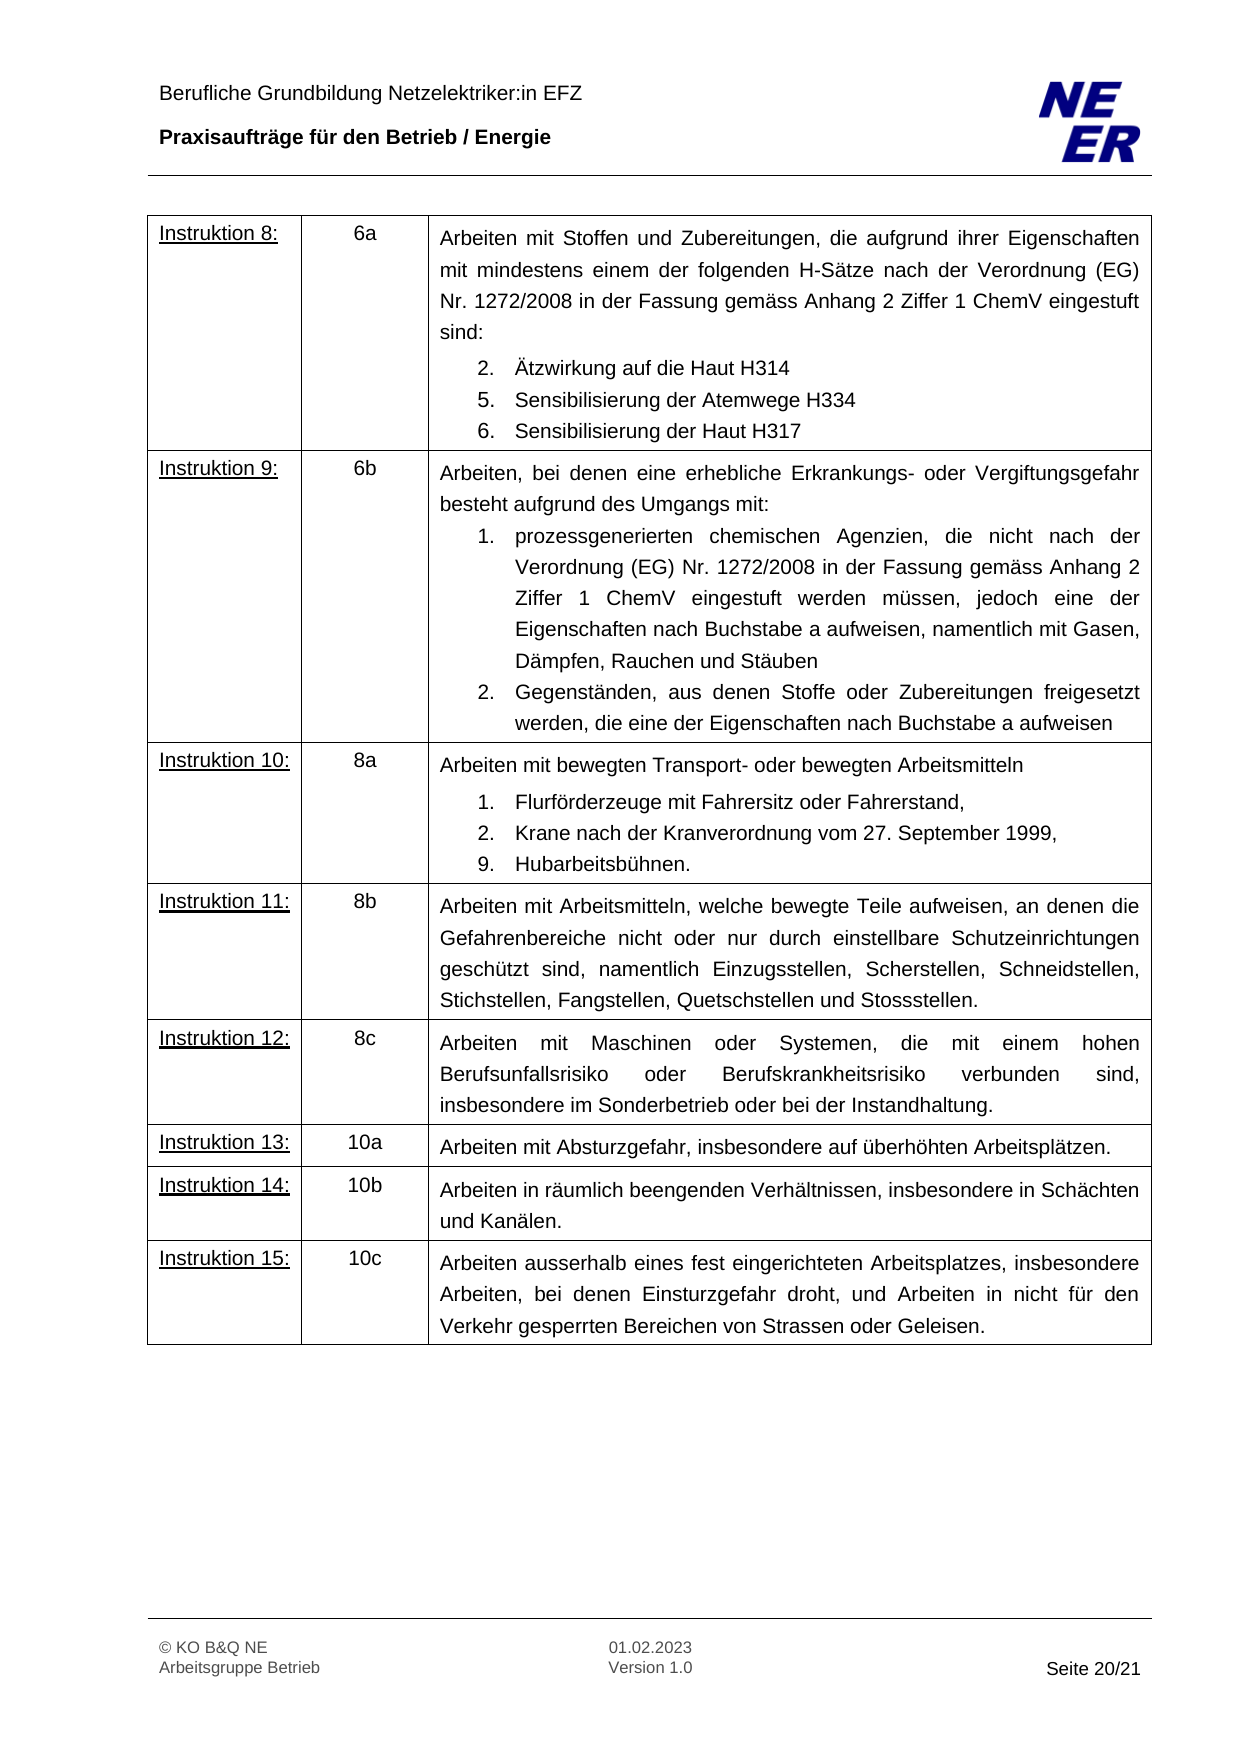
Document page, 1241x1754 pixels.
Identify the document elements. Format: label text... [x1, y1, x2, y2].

table_cell Arbeiten mit Maschinen oder Systemen, die mit einem hohen Berufsunfallsrisiko oder Berufskrankheitsrisiko verbunden sind, insbesondere im Sonderbetrieb oder bei der Instandhaltung. [429, 1020, 1151, 1124]
table_cell Arbeiten mit Arbeitsmitteln, welche bewegte Teile aufweisen, an denen die Gefahrenbereiche nicht oder nur durch einstellbare Schutzeinrichtungen geschützt sind, namentlich Einzugsstellen, Scherstellen, Schneidstellen, Stichstellen, Fangstellen, Quetschstellen und Stossstellen. [429, 884, 1151, 1019]
table_cell Instruktion 9: [148, 451, 301, 742]
table_cell Arbeiten mit Stoffen und Zubereitungen, die aufgrund ihrer Eigenschaften mit mindestens einem der folgenden H-Sätze nach der Verordnung (EG) Nr. 1272/2008 in der Fassung gemäss Anhang 2 Ziffer 1 ChemV eingestuft sind: Ätzwirkung auf die Haut H314 Sensibilisierung der Atemwege H334 Sensibilisierung der Haut H317 [429, 216, 1151, 449]
table_cell Arbeiten ausserhalb eines fest eingerichteten Arbeitsplatzes, insbesondere Arbeiten, bei denen Einsturzgefahr droht, und Arbeiten in nicht für den Verkehr gesperrten Bereichen von Strassen oder Geleisen. [429, 1241, 1151, 1344]
table_cell 6b [302, 451, 428, 742]
picture [1038, 81, 1141, 163]
table_cell Arbeiten mit Absturzgefahr, insbesondere auf überhöhten Arbeitsplätzen. [429, 1125, 1151, 1166]
table_cell 10b [302, 1167, 428, 1239]
table_cell Instruktion 11: [148, 884, 301, 1019]
table_cell Instruktion 12: [148, 1020, 301, 1124]
table_cell Instruktion 15: [148, 1241, 301, 1344]
table_cell 8b [302, 884, 428, 1019]
table_cell Instruktion 13: [148, 1125, 301, 1166]
table_cell Instruktion 10: [148, 743, 301, 883]
table_cell Instruktion 14: [148, 1167, 301, 1239]
table_cell 10a [302, 1125, 428, 1166]
table_cell Arbeiten mit bewegten Transport- oder bewegten Arbeitsmitteln Flurförderzeuge mit Fahrersitz oder Fahrerstand, Krane nach der Kranverordnung vom 27. September 1999, Hubarbeitsbühnen. [429, 743, 1151, 883]
table_cell 8a [302, 743, 428, 883]
table_cell Arbeiten, bei denen eine erhebliche Erkrankungs- oder Vergiftungsgefahr besteht aufgrund des Umgangs mit: prozessgenerierten chemischen Agenzien, die nicht nach der Verordnung (EG) Nr. 1272/2008 in der Fassung gemäss Anhang 2 Ziffer 1 ChemV eingestuft werden müssen, jedoch eine der Eigenschaften nach Buchstabe a aufweisen, namentlich mit Gasen, Dämpfen, Rauchen und Stäuben Gegenständen, aus denen Stoffe oder Zubereitungen freigesetzt werden, die eine der Eigenschaften nach Buchstabe a aufweisen [429, 451, 1151, 742]
table_cell Arbeiten in räumlich beengenden Verhältnissen, insbesondere in Schächten und Kanälen. [429, 1167, 1151, 1239]
table_cell 10c [302, 1241, 428, 1344]
table_cell Instruktion 8: [148, 216, 301, 449]
table_cell 8c [302, 1020, 428, 1124]
table_cell 6a [302, 216, 428, 449]
